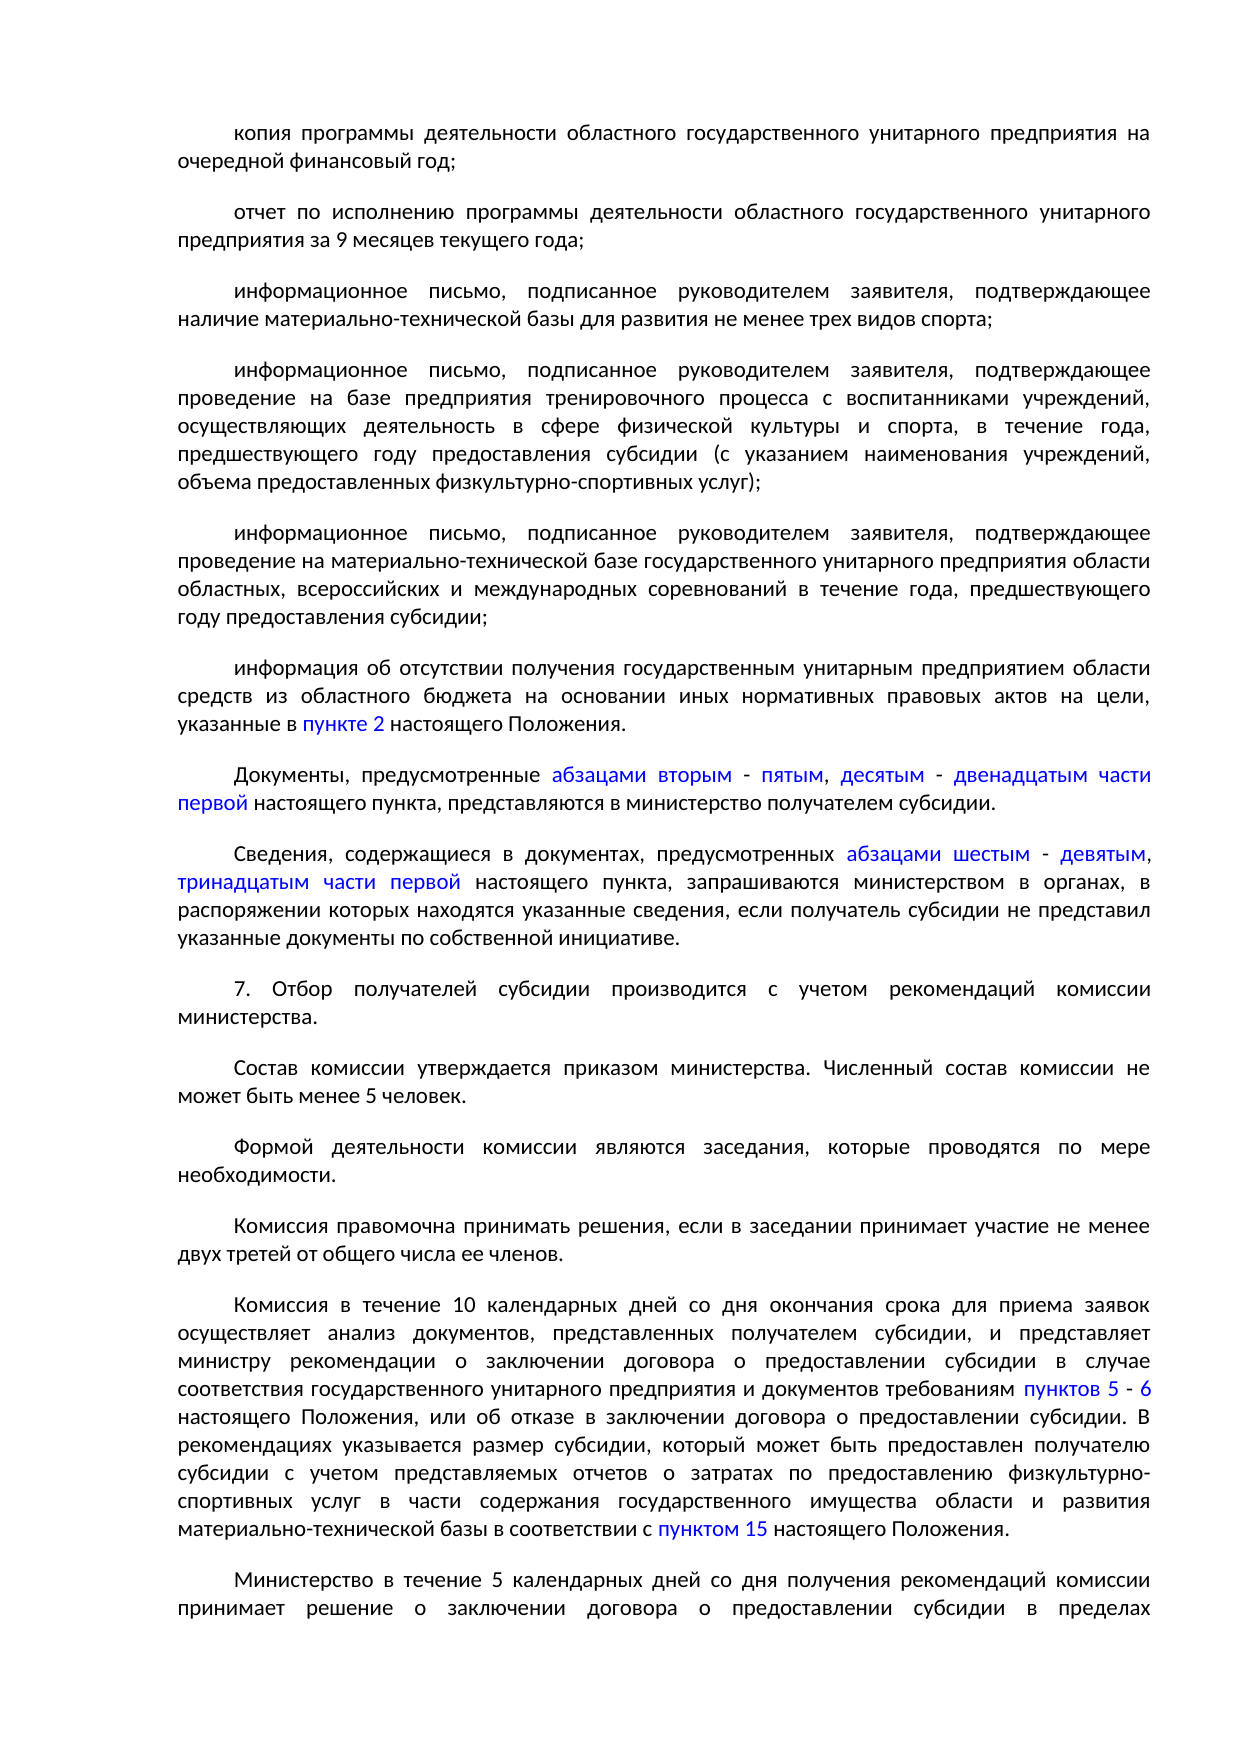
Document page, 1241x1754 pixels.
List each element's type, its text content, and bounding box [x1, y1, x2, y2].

text Состав комиссии утверждается приказом министерства. Численный состав комиссии не может быть менее 5 человек. [177, 1053, 1152, 1109]
text Формой деятельности комиссии являются заседания, которые проводятся по мере необходимости. [177, 1132, 1152, 1188]
text информация об отсутствии получения государственным унитарным предприятием области средств из областного бюджета на основании иных нормативных правовых актов на цели, указанные в пункте 2 настоящего Положения. [177, 653, 1152, 737]
text 7. Отбор получателей субсидии производится с учетом рекомендаций комиссии министерства. [177, 974, 1152, 1030]
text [177, 1565, 1152, 1621]
text Комиссия в течение 10 календарных дней со дня окончания срока для приема заявок осуществляет анализ документов, представленных получателем субсидии, и представляет министру рекомендации о заключении договора о предоставлении субсидии в случае соответствия государственного унитарного предприятия и документов требованиям пунктов 5 - 6 настоящего Положения, или об отказе в заключении договора о предоставлении субсидии. В рекомендациях указывается размер субсидии, который может быть предоставлен получателю субсидии с учетом представляемых отчетов о затратах по предоставлению физкультурно-спортивных услуг в части содержания государственного имущества области и развития материально-технической базы в соответствии с пунктом 15 настоящего Положения. [177, 1290, 1152, 1542]
text Документы, предусмотренные абзацами вторым - пятым, десятым - двенадцатым части первой настоящего пункта, представляются в министерство получателем субсидии. [177, 760, 1152, 816]
text Комиссия правомочна принимать решения, если в заседании принимает участие не менее двух третей от общего числа ее членов. [177, 1211, 1152, 1267]
text копия программы деятельности областного государственного унитарного предприятия на очередной финансовый год; [177, 118, 1152, 174]
text отчет по исполнению программы деятельности областного государственного унитарного предприятия за 9 месяцев текущего года; [177, 197, 1152, 253]
text Сведения, содержащиеся в документах, предусмотренных абзацами шестым - девятым, тринадцатым части первой настоящего пункта, запрашиваются министерством в органах, в распоряжении которых находятся указанные сведения, если получатель субсидии не представил указанные документы по собственной инициативе. [177, 839, 1152, 951]
text информационное письмо, подписанное руководителем заявителя, подтверждающее проведение на материально-технической базе государственного унитарного предприятия области областных, всероссийских и международных соревнований в течение года, предшествующего году предоставления субсидии; [177, 518, 1152, 630]
text информационное письмо, подписанное руководителем заявителя, подтверждающее проведение на базе предприятия тренировочного процесса с воспитанниками учреждений, осуществляющих деятельность в сфере физической культуры и спорта, в течение года, предшествующего году предоставления субсидии (с указанием наименования учреждений, объема предоставленных физкультурно-спортивных услуг); [177, 355, 1152, 495]
text информационное письмо, подписанное руководителем заявителя, подтверждающее наличие материально-технической базы для развития не менее трех видов спорта; [177, 276, 1152, 332]
